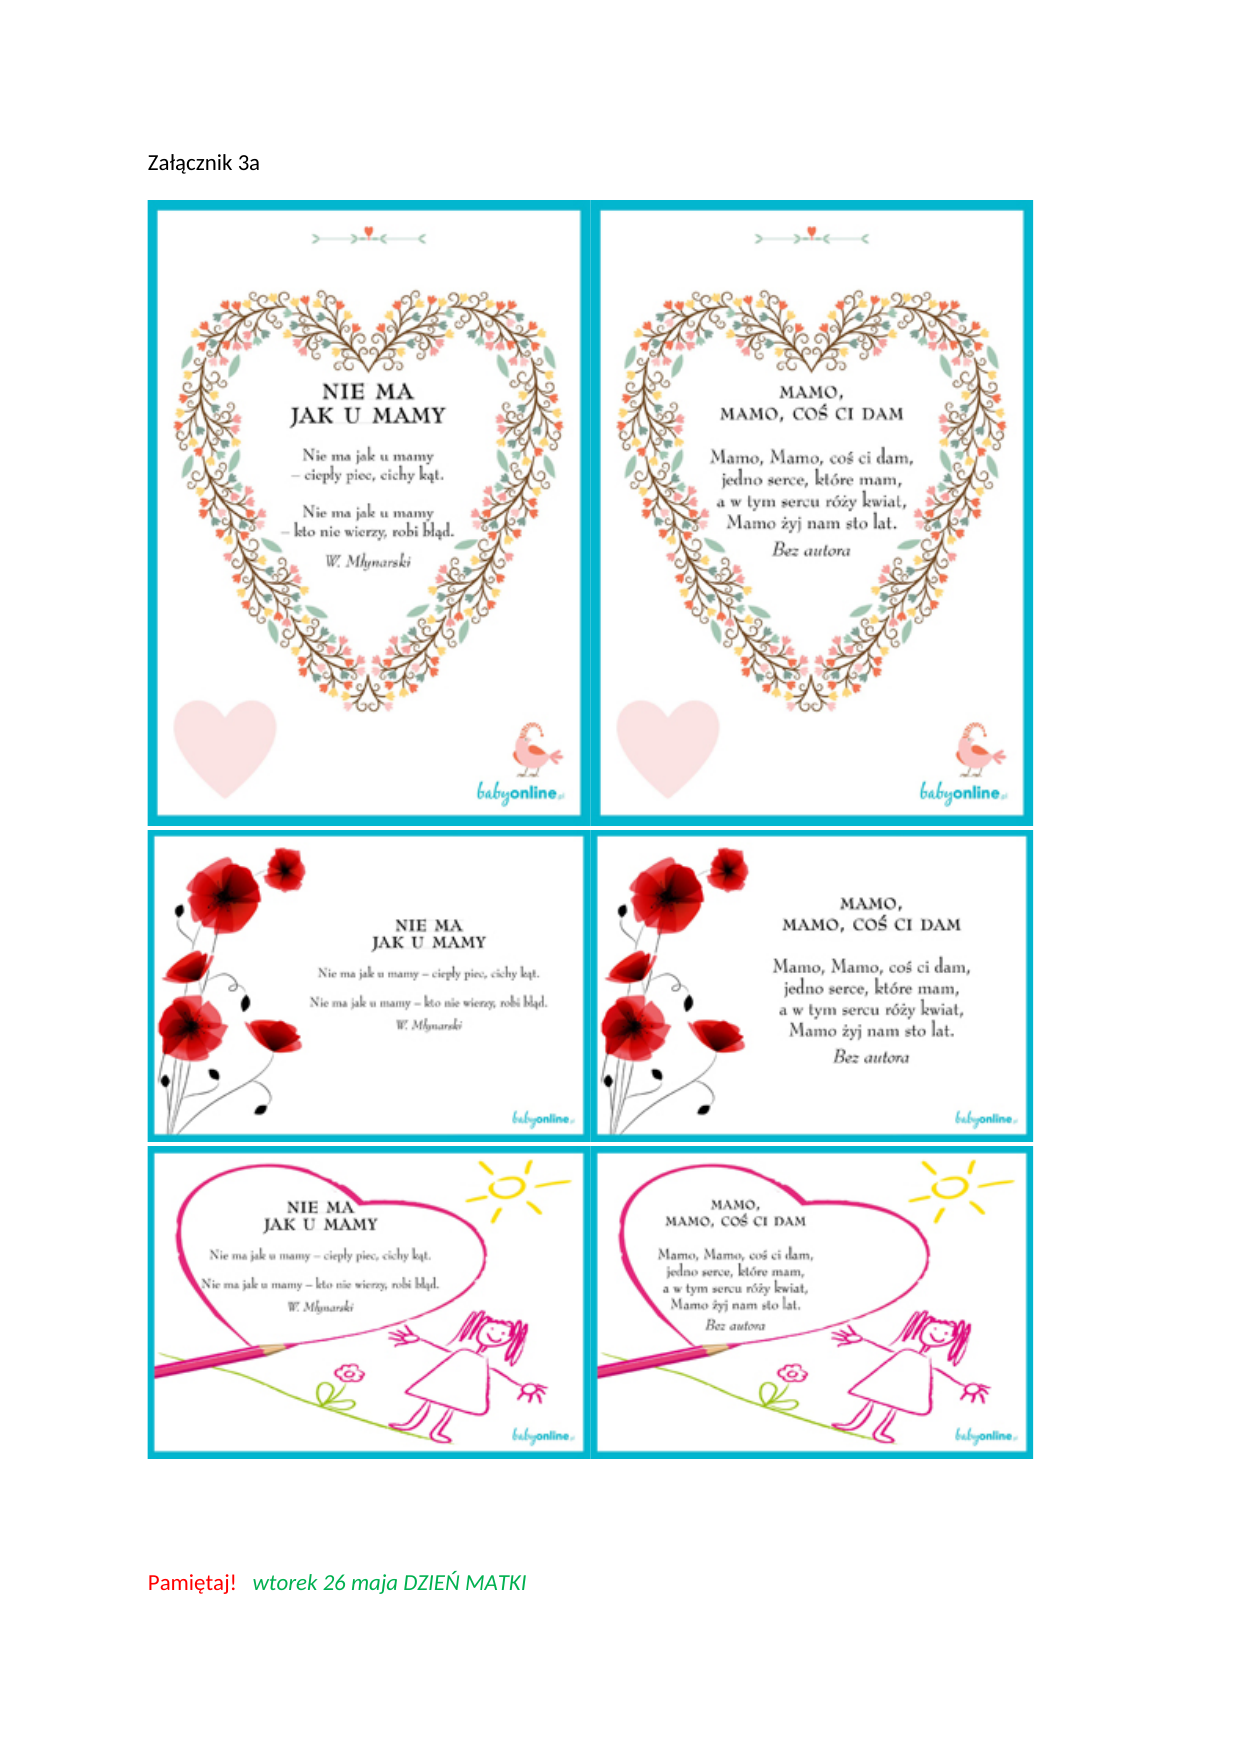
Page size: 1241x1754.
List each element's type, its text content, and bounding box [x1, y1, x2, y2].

text Załącznik 3a [148, 148, 1093, 176]
picture [147, 1146, 1034, 1459]
picture [147, 830, 1034, 1142]
picture [147, 200, 1034, 826]
text Pamiętaj! wtorek 26 maja DZIEŃ MATKI [148, 1568, 1093, 1596]
